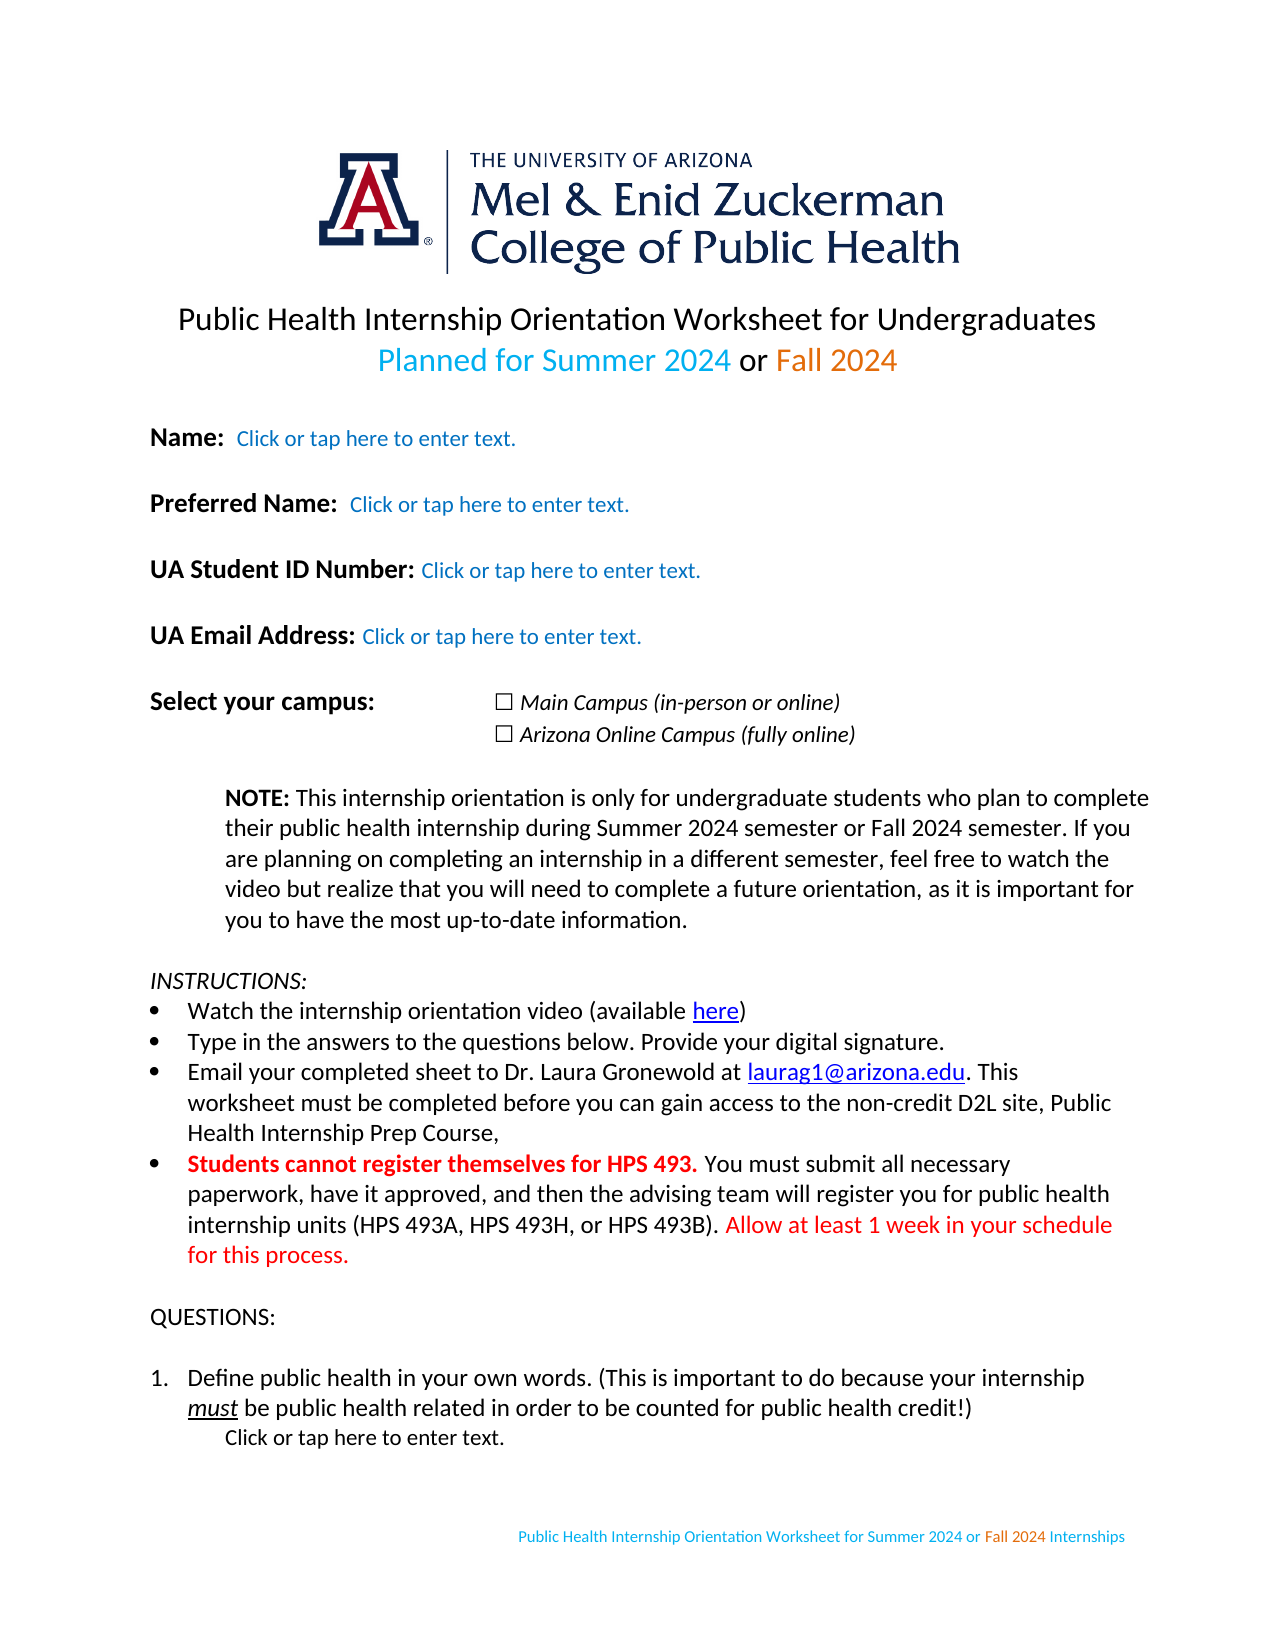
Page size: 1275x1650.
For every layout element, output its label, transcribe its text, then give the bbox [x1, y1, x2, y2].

text Select your campus: ☐ Main Campus (in-person or online) [150, 684, 1114, 718]
list Preferred Name: [150, 486, 1162, 519]
list UA Email Address: [150, 618, 1162, 652]
text QUESTIONS: [150, 1301, 1125, 1331]
list Watch the internship orientation video (available here) [150, 996, 1125, 1026]
text Planned for Summer 2024 or Fall 2024 [150, 339, 1125, 380]
list UA Student ID Number: [150, 552, 1162, 586]
text Public Health Internship Orientation Worksheet for Undergraduates [150, 298, 1125, 339]
list Type in the answers to the questions below. Provide your digital signature. [150, 1026, 1125, 1057]
text INSTRUCTIONS: [150, 965, 1125, 996]
picture [315, 150, 960, 274]
list NOTE: This internship orientation is only for undergraduate students who plan to complete their public health internship during Summer 2024 semester or Fall 2024 semester. If you are planning on completing an internship in a different semester, feel free to watch the video but realize that you will need to complete a future orientation, as it is important for you to have the most up-to-date information. [225, 782, 1162, 934]
list Students cannot register themselves for HPS 493. You must submit all necessary paperwork, have it approved, and then the advising team will register you for public health internship units (HPS 493A, HPS 493H, or HPS 493B). Allow at least 1 week in your schedule for this process. [150, 1148, 1125, 1270]
list Email your completed sheet to Dr. Laura Gronewold at laurag1@arizona.edu. This worksheet must be completed before you can gain access to the non-credit D2L site, Public Health Internship Prep Course, [150, 1057, 1125, 1148]
list Define public health in your own words. (This is important to do because your internship must be public health related in order to be counted for public health credit!) [150, 1362, 1125, 1423]
text ☐ Arizona Online Campus (fully online) [150, 718, 1114, 749]
list Name: [150, 420, 1162, 453]
